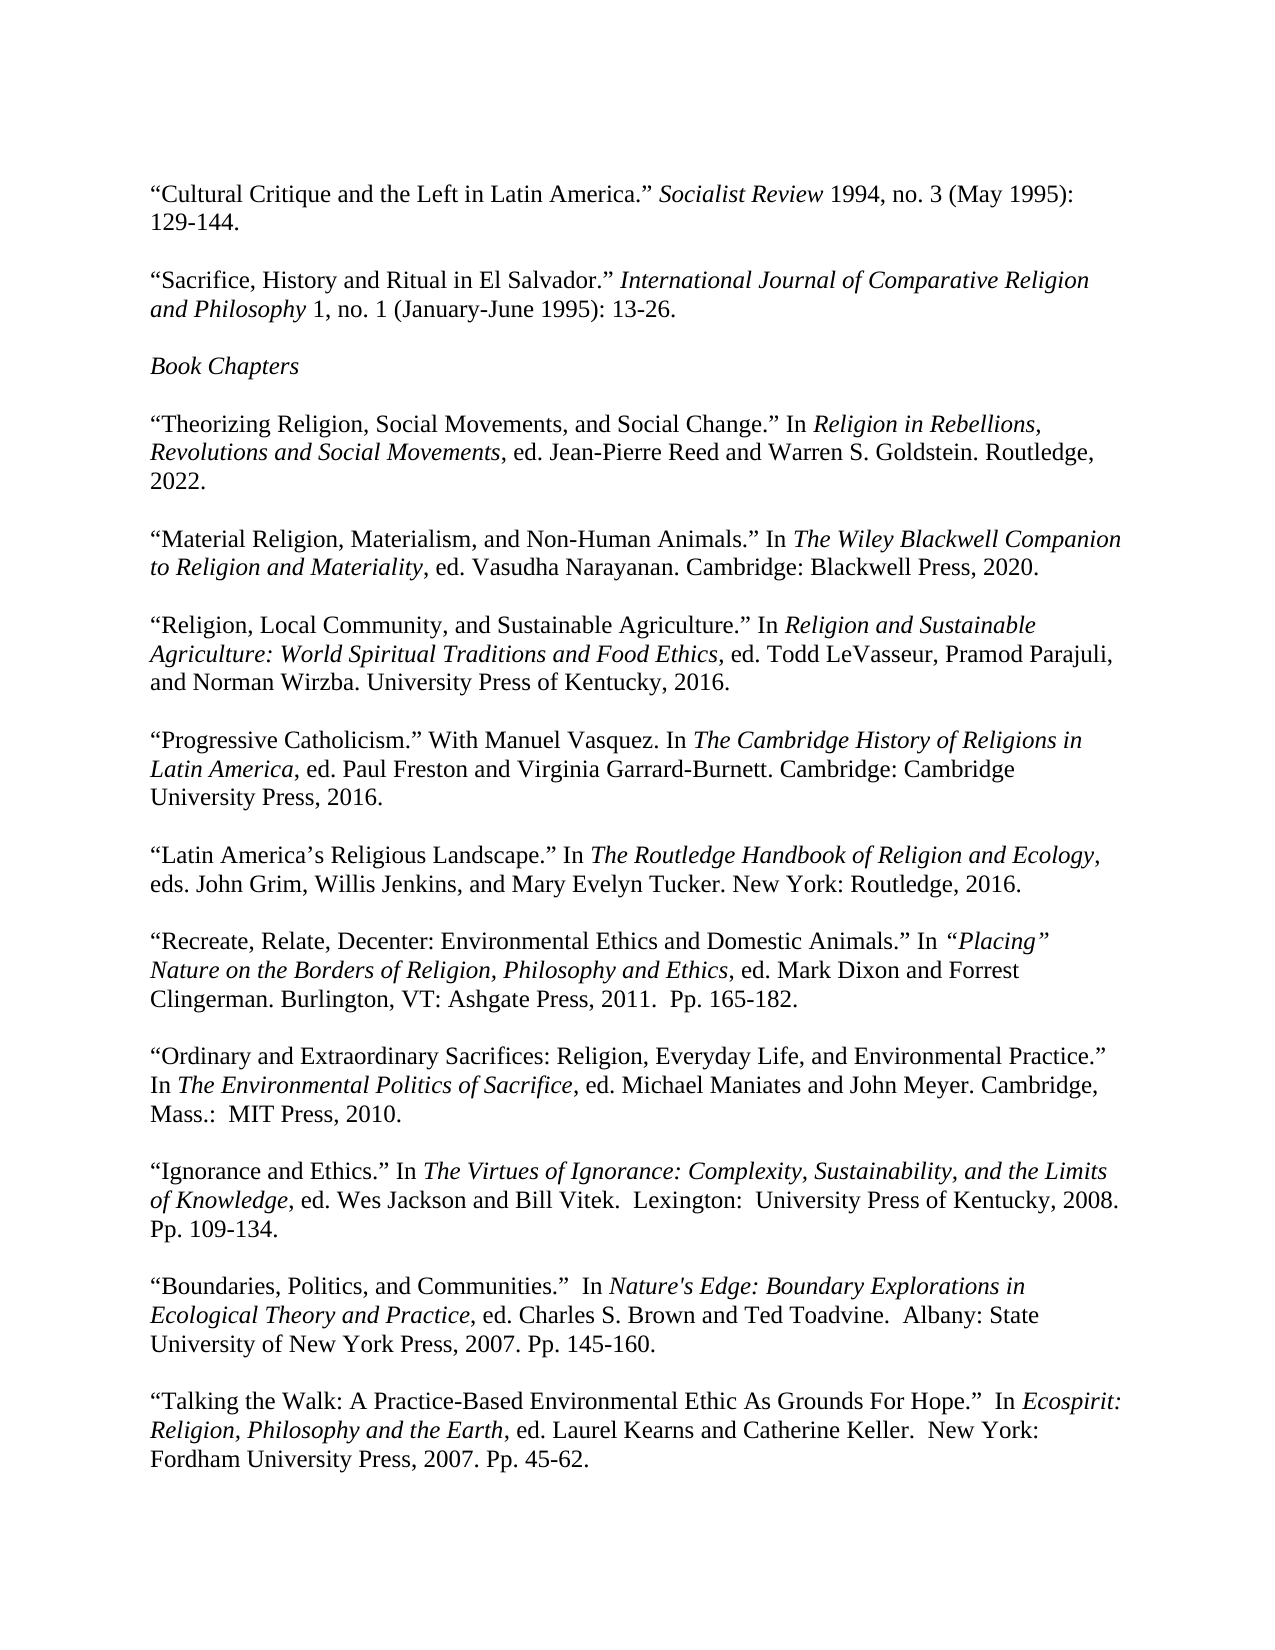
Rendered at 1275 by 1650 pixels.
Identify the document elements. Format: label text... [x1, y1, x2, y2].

text “Material Religion, Materialism, and Non-Human Animals.” In The Wiley Blackwell Companion to Religion and Materiality, ed. Vasudha Narayanan. Cambridge: Blackwell Press, 2020. [150, 524, 1125, 581]
text “Sacrifice, History and Ritual in El Salvador.” International Journal of Comparative Religion and Philosophy 1, no. 1 (January-June 1995): 13-26. [150, 265, 1125, 322]
text “Cultural Critique and the Left in Latin America.” Socialist Review 1994, no. 3 (May 1995): 129-144. [150, 179, 1125, 236]
text “Progressive Catholicism.” With Manuel Vasquez. In The Cambridge History of Religions in Latin America, ed. Paul Freston and Virginia Garrard-Burnett. Cambridge: Cambridge University Press, 2016. [150, 725, 1125, 811]
text “Ordinary and Extraordinary Sacrifices: Religion, Everyday Life, and Environmental Practice.” In The Environmental Politics of Sacrifice, ed. Michael Maniates and John Meyer. Cambridge, Mass.: MIT Press, 2010. [150, 1041, 1125, 1127]
text “Boundaries, Politics, and Communities.” In Nature's Edge: Boundary Explorations in Ecological Theory and Practice, ed. Charles S. Brown and Ted Toadvine. Albany: State University of New York Press, 2007. Pp. 145-160. [150, 1271, 1125, 1357]
text “Theorizing Religion, Social Movements, and Social Change.” In Religion in Rebellions, Revolutions and Social Movements, ed. Jean-Pierre Reed and Warren S. Goldstein. Routledge, 2022. [150, 409, 1125, 495]
text “Ignorance and Ethics.” In The Virtues of Ignorance: Complexity, Sustainability, and the Limits of Knowledge, ed. Wes Jackson and Bill Vitek. Lexington: University Press of Kentucky, 2008. Pp. 109-134. [150, 1156, 1125, 1242]
text “Recreate, Relate, Decenter: Environmental Ethics and Domestic Animals.” In “Placing” Nature on the Borders of Religion, Philosophy and Ethics, ed. Mark Dixon and Forrest Clingerman. Burlington, VT: Ashgate Press, 2011. Pp. 165-182. [150, 926, 1125, 1012]
text “Latin America’s Religious Landscape.” In The Routledge Handbook of Religion and Ecology, eds. John Grim, Willis Jenkins, and Mary Evelyn Tucker. New York: Routledge, 2016. [150, 840, 1125, 897]
text “Religion, Local Community, and Sustainable Agriculture.” In Religion and Sustainable Agriculture: World Spiritual Traditions and Food Ethics, ed. Todd LeVasseur, Pramod Parajuli, and Norman Wirzba. University Press of Kentucky, 2016. [150, 610, 1125, 696]
text Book Chapters [150, 351, 1125, 380]
text “Talking the Walk: A Practice-Based Environmental Ethic As Grounds For Hope.” In Ecospirit: Religion, Philosophy and the Earth, ed. Laurel Kearns and Catherine Keller. New York: Fordham University Press, 2007. Pp. 45-62. [150, 1386, 1125, 1472]
